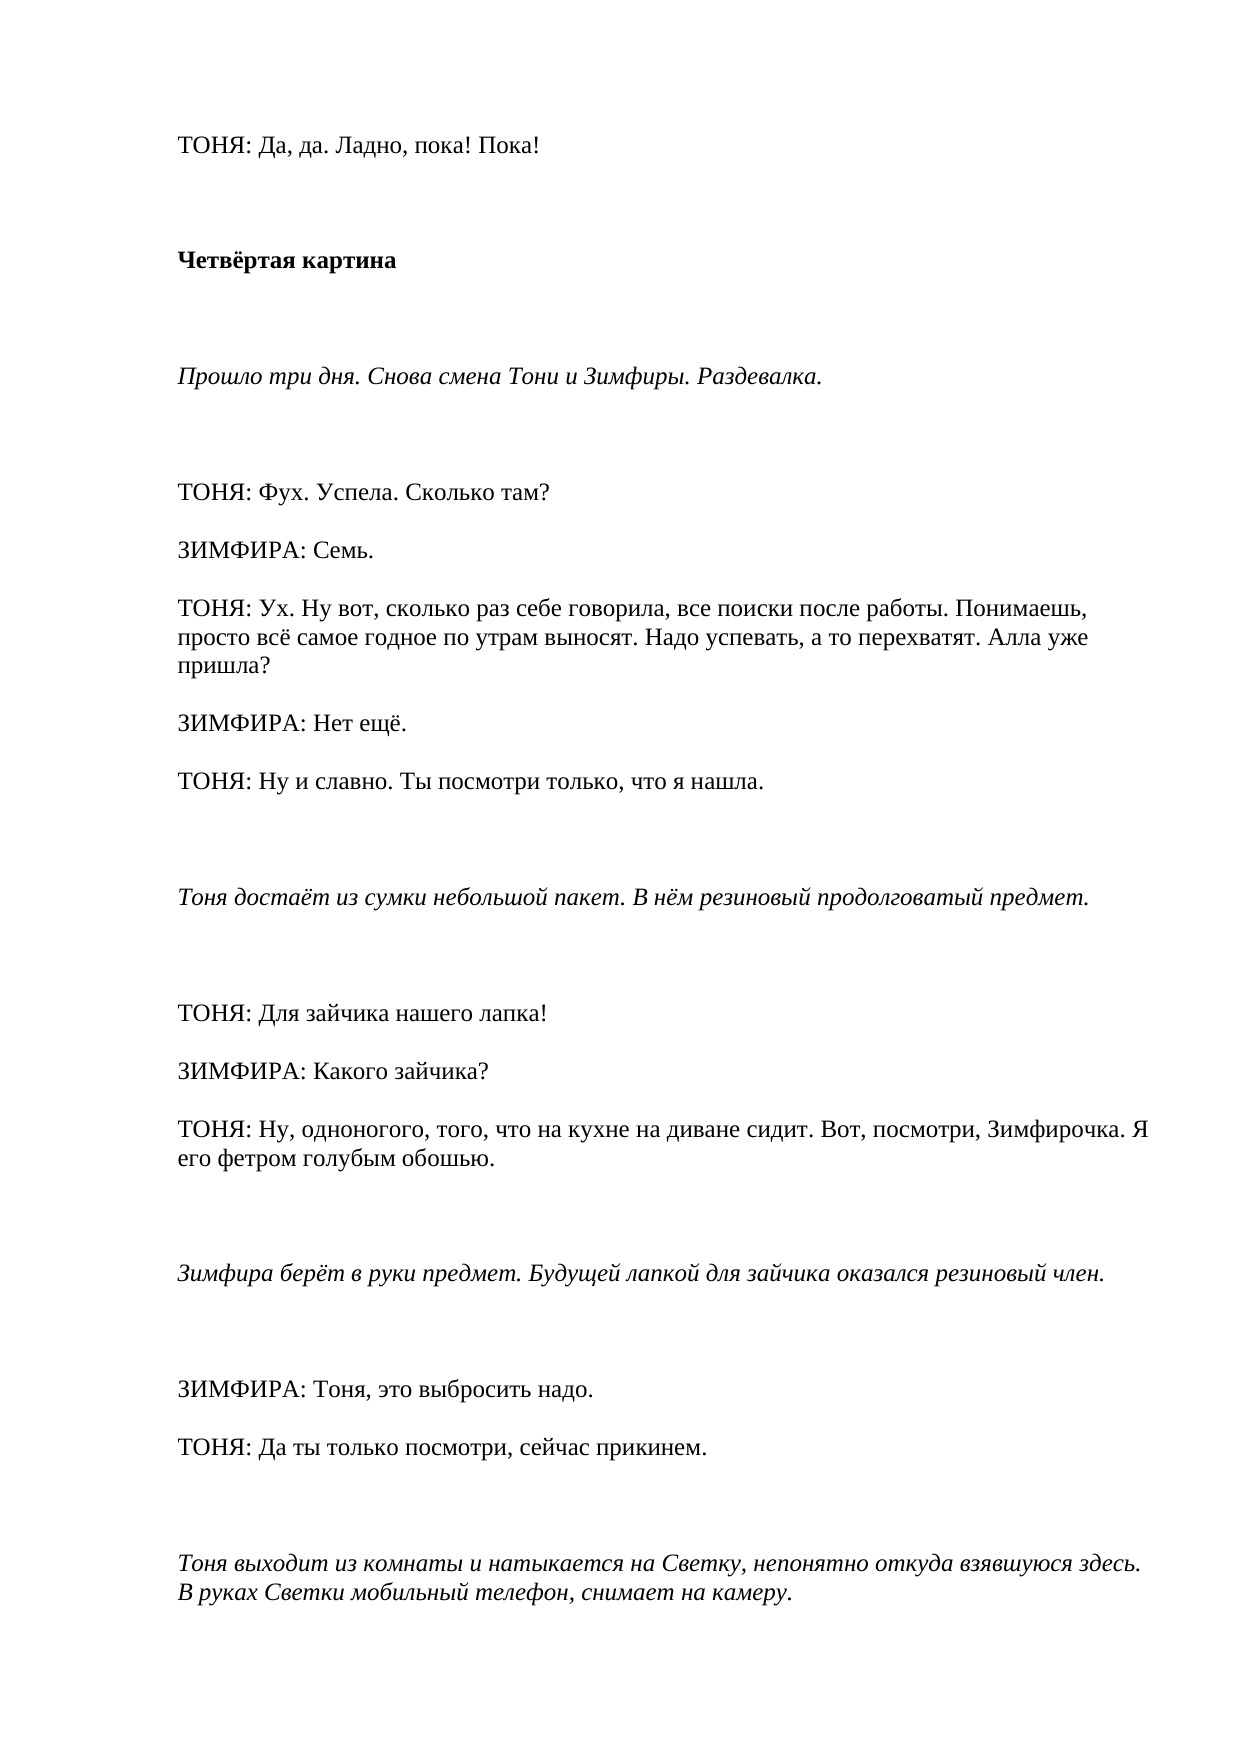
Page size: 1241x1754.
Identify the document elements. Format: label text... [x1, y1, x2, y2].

text Тоня выходит из комнаты и натыкается на Светку, непонятно откуда взявшуюся здесь. В руках Светки мобильный телефон, снимает на камеру. [177, 1548, 1152, 1606]
text ТОНЯ: Да ты только посмотри, сейчас прикинем. [177, 1432, 1152, 1461]
text ТОНЯ: Фух. Успела. Сколько там? [177, 477, 1152, 506]
text Прошло три дня. Снова смена Тони и Зимфиры. Раздевалка. [177, 361, 1152, 390]
text Тоня достаёт из сумки небольшой пакет. В нём резиновый продолговатый предмет. [177, 882, 1152, 911]
text ЗИМФИРА: Тоня, это выбросить надо. [177, 1374, 1152, 1403]
text Четвёртая картина [177, 246, 1152, 274]
text ТОНЯ: Ух. Ну вот, сколько раз себе говорила, все поиски после работы. Понимаешь, просто всё самое годное по утрам выносят. Надо успевать, а то перехватят. Алла уже пришла? [177, 593, 1152, 679]
text ЗИМФИРА: Семь. [177, 535, 1152, 564]
text ЗИМФИРА: Нет ещё. [177, 708, 1152, 737]
text ТОНЯ: Ну, одноногого, того, что на кухне на диване сидит. Вот, посмотри, Зимфирочка. Я его фетром голубым обошью. [177, 1114, 1152, 1171]
text ЗИМФИРА: Какого зайчика? [177, 1056, 1152, 1085]
text ТОНЯ: Ну и славно. Ты посмотри только, что я нашла. [177, 766, 1152, 795]
text ТОНЯ: Да, да. Ладно, пока! Пока! [177, 130, 1152, 158]
text Зимфира берёт в руки предмет. Будущей лапкой для зайчика оказался резиновый член. [177, 1258, 1152, 1287]
text ТОНЯ: Для зайчика нашего лапка! [177, 998, 1152, 1027]
